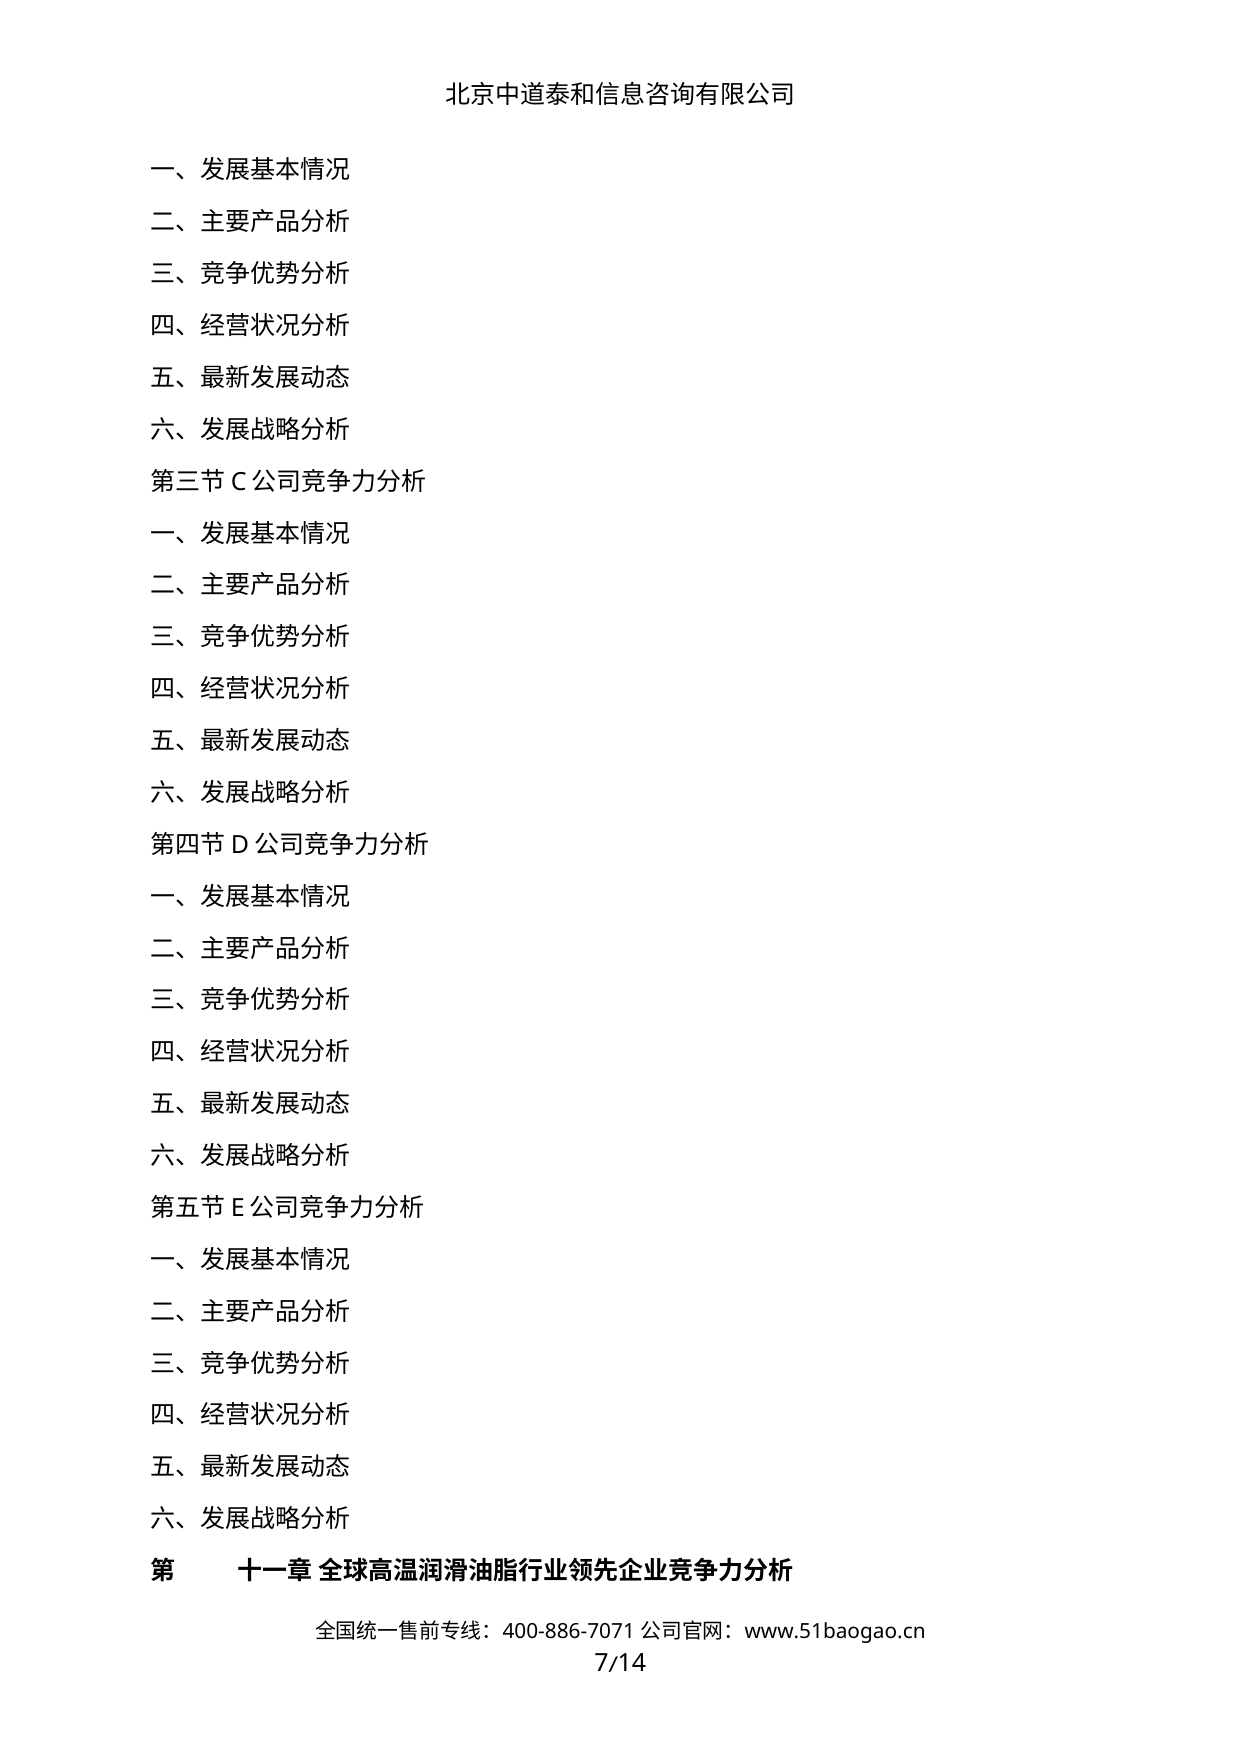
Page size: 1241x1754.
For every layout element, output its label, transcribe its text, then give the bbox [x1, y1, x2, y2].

text 二、主要产品分析 [150, 565, 1090, 601]
text 三、竞争优势分析 [150, 980, 1090, 1016]
text 三、竞争优势分析 [150, 254, 1090, 290]
text 一、发展基本情况 [150, 1239, 1090, 1276]
text 三、竞争优势分析 [150, 1343, 1090, 1379]
text 二、主要产品分析 [150, 202, 1090, 238]
text 四、经营状况分析 [150, 669, 1090, 705]
text 一、发展基本情况 [150, 150, 1090, 186]
text 六、发展战略分析 [150, 1499, 1090, 1535]
text 四、经营状况分析 [150, 306, 1090, 342]
text 第四节 D公司竞争力分析 [150, 824, 1090, 861]
text 六、发展战略分析 [150, 409, 1090, 446]
text 三、竞争优势分析 [150, 617, 1090, 653]
text 五、最新发展动态 [150, 1447, 1090, 1483]
text 第五节 E公司竞争力分析 [150, 1187, 1090, 1224]
text 五、最新发展动态 [150, 357, 1090, 394]
text 一、发展基本情况 [150, 876, 1090, 912]
text 六、发展战略分析 [150, 1136, 1090, 1172]
text 一、发展基本情况 [150, 513, 1090, 549]
text 二、主要产品分析 [150, 1291, 1090, 1327]
text 六、发展战略分析 [150, 772, 1090, 809]
text 四、经营状况分析 [150, 1032, 1090, 1068]
text 第三节 C公司竞争力分析 [150, 461, 1090, 497]
text 二、主要产品分析 [150, 928, 1090, 964]
text 四、经营状况分析 [150, 1395, 1090, 1431]
text 五、最新发展动态 [150, 1084, 1090, 1120]
text 五、最新发展动态 [150, 721, 1090, 757]
text 第 十一章 全球高温润滑油脂行业领先企业竞争力分析 [150, 1551, 1090, 1587]
